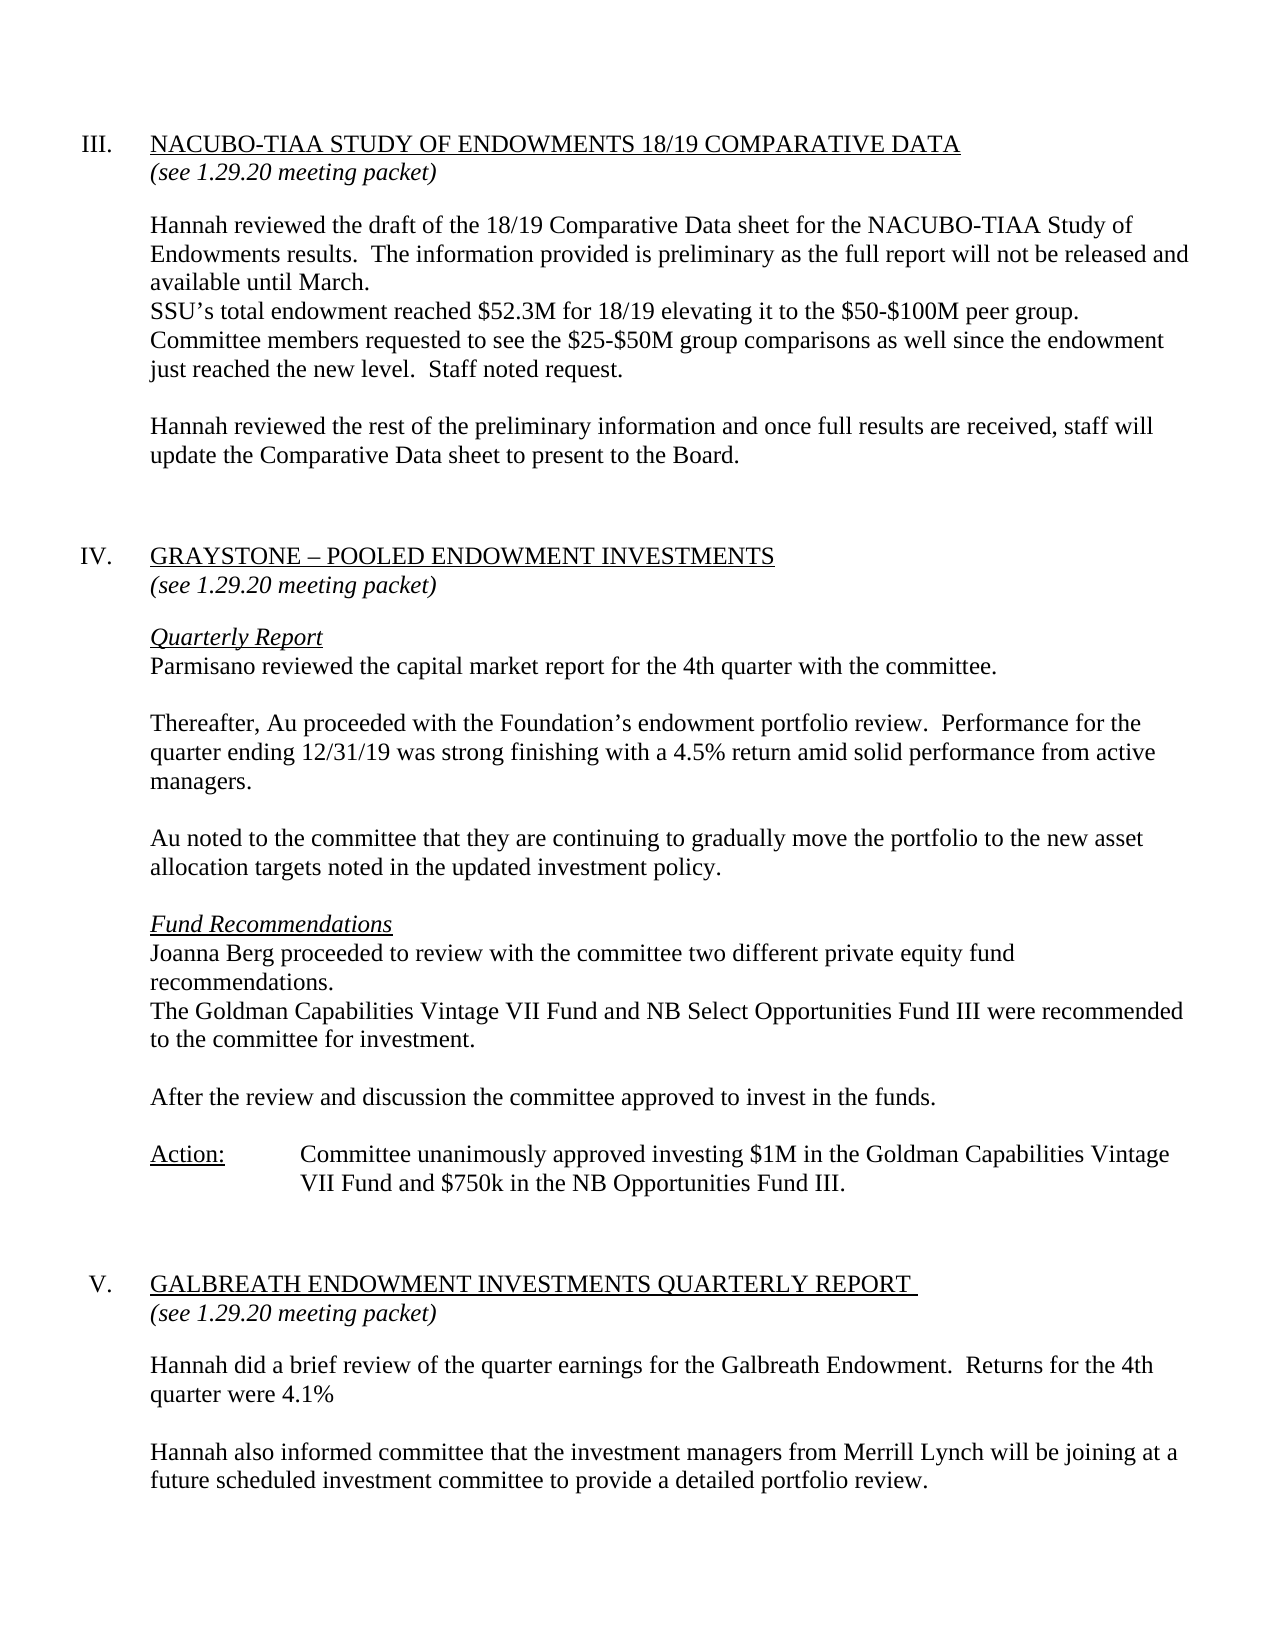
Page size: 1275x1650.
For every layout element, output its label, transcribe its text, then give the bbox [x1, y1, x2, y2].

text After the review and discussion the committee approved to invest in the funds. [150, 1082, 1200, 1111]
text Joanna Berg proceeded to review with the committee two different private equity fund recommendations. [150, 938, 1200, 996]
text Fund Recommendations [150, 909, 1200, 938]
text (see 1.29.20 meeting packet) [112, 570, 1200, 598]
text (see 1.29.20 meeting packet) [112, 1298, 1200, 1327]
text Hannah did a brief review of the quarter earnings for the Galbreath Endowment. Returns for the 4th quarter were 4.1% [150, 1351, 1200, 1408]
text Hannah also informed committee that the investment managers from Merrill Lynch will be joining at a future scheduled investment committee to provide a detailed portfolio review. [150, 1437, 1200, 1494]
text SSU’s total endowment reached $52.3M for 18/19 elevating it to the $50-$100M peer group. Committee members requested to see the $25-$50M group comparisons as well since the endowment just reached the new level. Staff noted request. [150, 296, 1200, 382]
subtitle GALBREATH ENDOWMENT INVESTMENTS QUARTERLY REPORT [112, 1269, 1200, 1298]
subtitle GRAYSTONE – POOLED ENDOWMENT INVESTMENTS [112, 541, 1200, 570]
text The Goldman Capabilities Vintage VII Fund and NB Select Opportunities Fund III were recommended to the committee for investment. [150, 996, 1200, 1053]
text Hannah reviewed the rest of the preliminary information and once full results are received, staff will update the Comparative Data sheet to present to the Board. [150, 411, 1200, 469]
text Hannah reviewed the draft of the 18/19 Comparative Data sheet for the NACUBO-TIAA Study of Endowments results. The information provided is preliminary as the full report will not be released and available until March. [150, 210, 1200, 296]
text Au noted to the committee that they are continuing to gradually move the portfolio to the new asset allocation targets noted in the updated investment policy. [150, 823, 1200, 881]
text Action: Committee unanimously approved investing $1M in the Goldman Capabilities Vintage VII Fund and $750k in the NB Opportunities Fund III. [150, 1139, 1200, 1197]
text Thereafter, Au proceeded with the Foundation’s endowment portfolio review. Performance for the quarter ending 12/31/19 was strong finishing with a 4.5% return amid solid performance from active managers. [150, 708, 1200, 794]
text Parmisano reviewed the capital market report for the 4th quarter with the committee. [150, 651, 1200, 679]
text Quarterly Report [150, 622, 1200, 651]
text (see 1.29.20 meeting packet) [112, 157, 1200, 186]
subtitle NACUBO-TIAA STUDY OF ENDOWMENTS 18/19 COMPARATIVE DATA [112, 129, 1200, 157]
